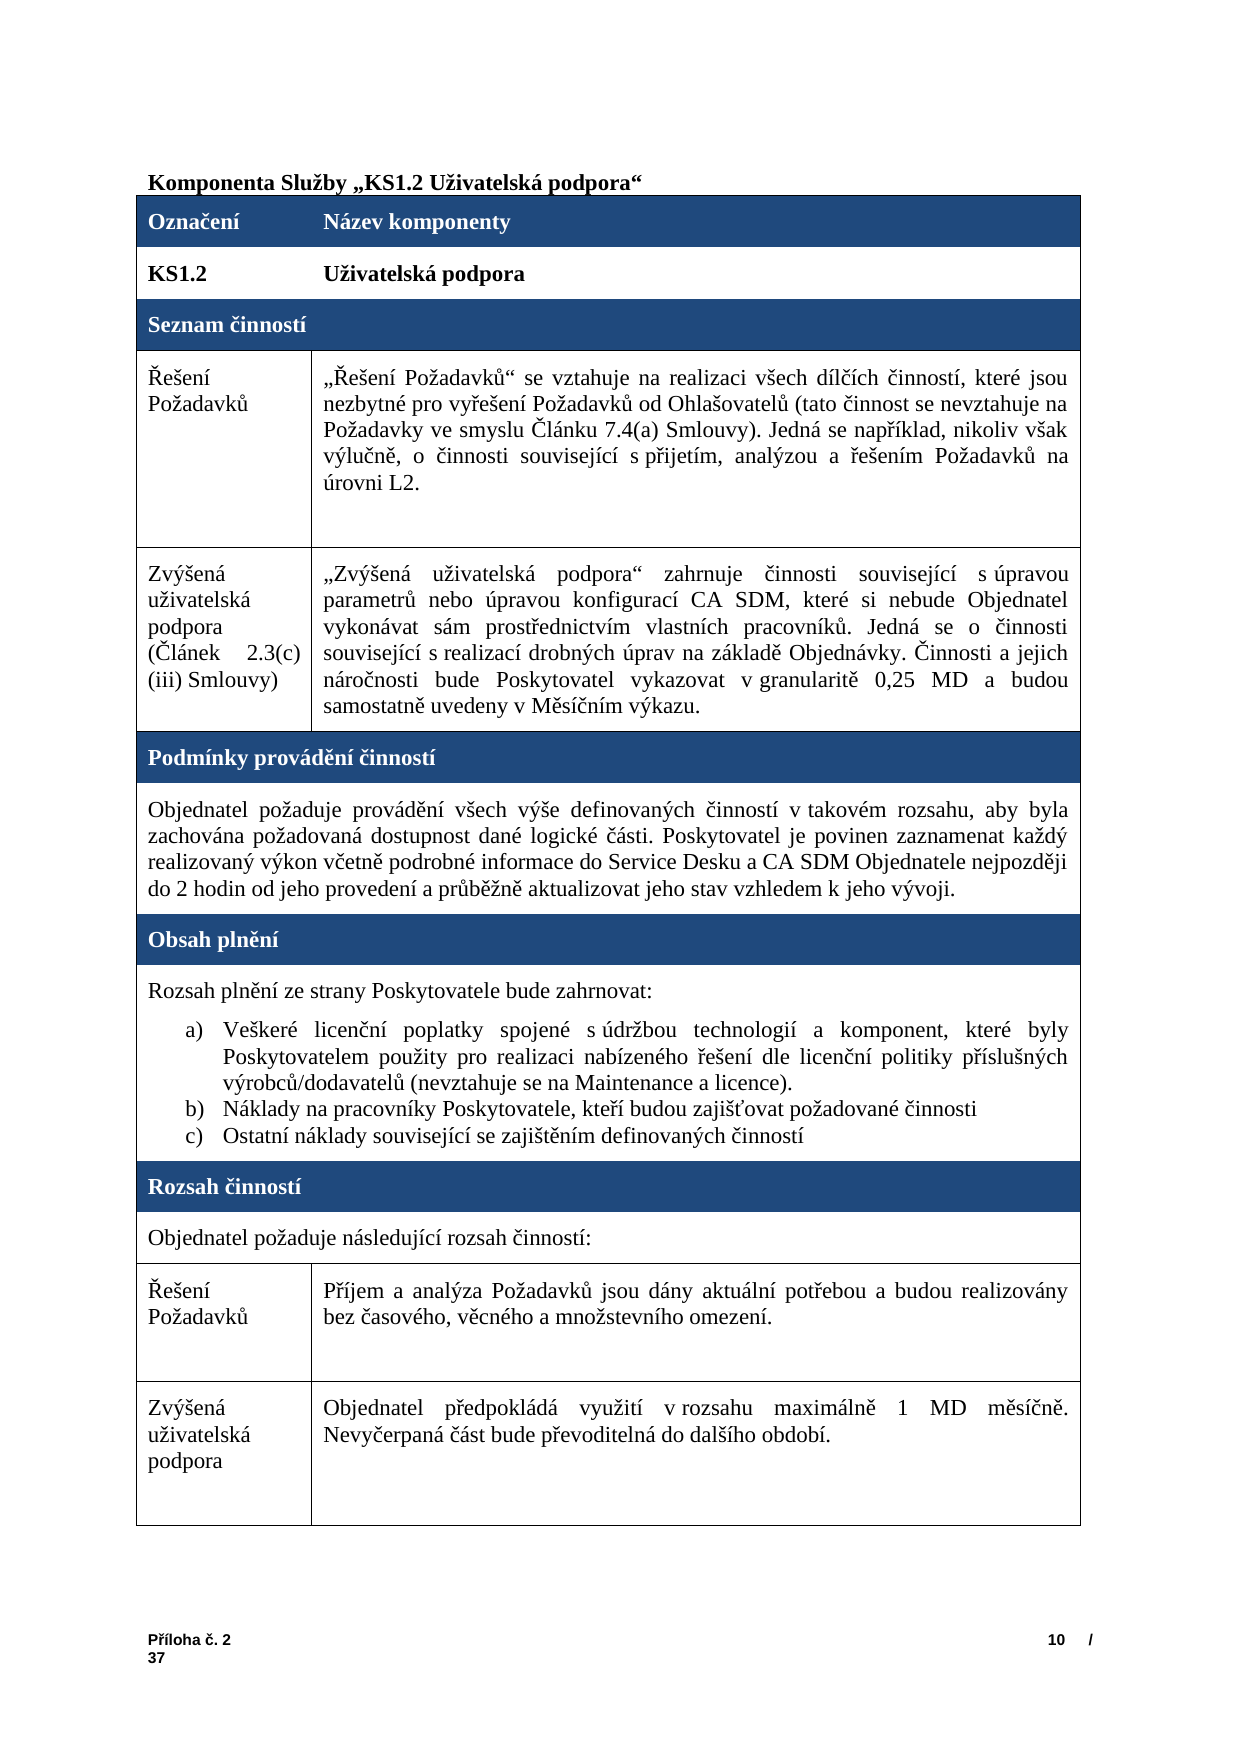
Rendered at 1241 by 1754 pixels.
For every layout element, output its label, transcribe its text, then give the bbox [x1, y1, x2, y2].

table_cell Zvýšená uživatelská podpora [137, 1382, 311, 1525]
table_cell „Řešení Požadavků“ se vztahuje na realizaci všech dílčích činností, které jsou nezbytné pro vyřešení Požadavků od Ohlašovatelů (tato činnost se nevztahuje na Požadavky ve smyslu Článku 7.4(a) Smlouvy). Jedná se například, nikoliv však výlučně, o činnosti související s přijetím, analýzou a řešením Požadavků na úrovni L2. [312, 351, 1080, 547]
table_cell Objednatel předpokládá využití v rozsahu maximálně 1 MD měsíčně. Nevyčerpaná část bude převoditelná do dalšího období. [312, 1382, 1080, 1525]
table_cell Seznam činností [137, 299, 1080, 350]
table_cell Obsah plnění [137, 914, 1080, 965]
table_header Název komponenty [312, 196, 1080, 247]
table_cell Uživatelská podpora [312, 247, 1080, 299]
table_cell Příjem a analýza Požadavků jsou dány aktuální potřebou a budou realizovány bez časového, věcného a množstevního omezení. [312, 1264, 1080, 1381]
table_cell Zvýšená uživatelská podpora (Článek 2.3(c)(iii) Smlouvy) [137, 548, 311, 731]
table_cell Rozsah činností [137, 1161, 1080, 1212]
table_cell Rozsah plnění ze strany Poskytovatele bude zahrnovat: Veškeré licenční poplatky spojené s údržbou technologií a komponent, které byly Poskytovatelem použity pro realizaci nabízeného řešení dle licenční politiky příslušných výrobců/dodavatelů (nevztahuje se na Maintenance a licence). Náklady na pracovníky Poskytovatele, kteří budou zajišťovat požadované činnosti Ostatní náklady související se zajištěním definovaných činností [137, 965, 1080, 1161]
table_cell KS1.2 [137, 247, 312, 299]
table_cell Objednatel požaduje provádění všech výše definovaných činností v takovém rozsahu, aby byla zachována požadovaná dostupnost dané logické části. Poskytovatel je povinen zaznamenat každý realizovaný výkon včetně podrobné informace do Service Desku a CA SDM Objednatele nejpozději do 2 hodin od jeho provedení a průběžně aktualizovat jeho stav vzhledem k jeho vývoji. [137, 783, 1080, 914]
table_cell Objednatel požaduje následující rozsah činností: [137, 1212, 1080, 1263]
table_cell Řešení Požadavků [137, 1264, 311, 1381]
subtitle Komponenta Služby „KS1.2 Uživatelská podpora“ [148, 168, 1092, 195]
table_cell Podmínky provádění činností [137, 732, 1080, 783]
table_cell Řešení Požadavků [137, 351, 311, 547]
table_cell „Zvýšená uživatelská podpora“ zahrnuje činnosti související s úpravou parametrů nebo úpravou konfigurací CA SDM, které si nebude Objednatel vykonávat sám prostřednictvím vlastních pracovníků. Jedná se o činnosti související s realizací drobných úprav na základě Objednávky. Činnosti a jejich náročnosti bude Poskytovatel vykazovat v granularitě 0,25 MD a budou samostatně uvedeny v Měsíčním výkazu. [312, 548, 1080, 731]
table_header Označení [137, 196, 312, 247]
